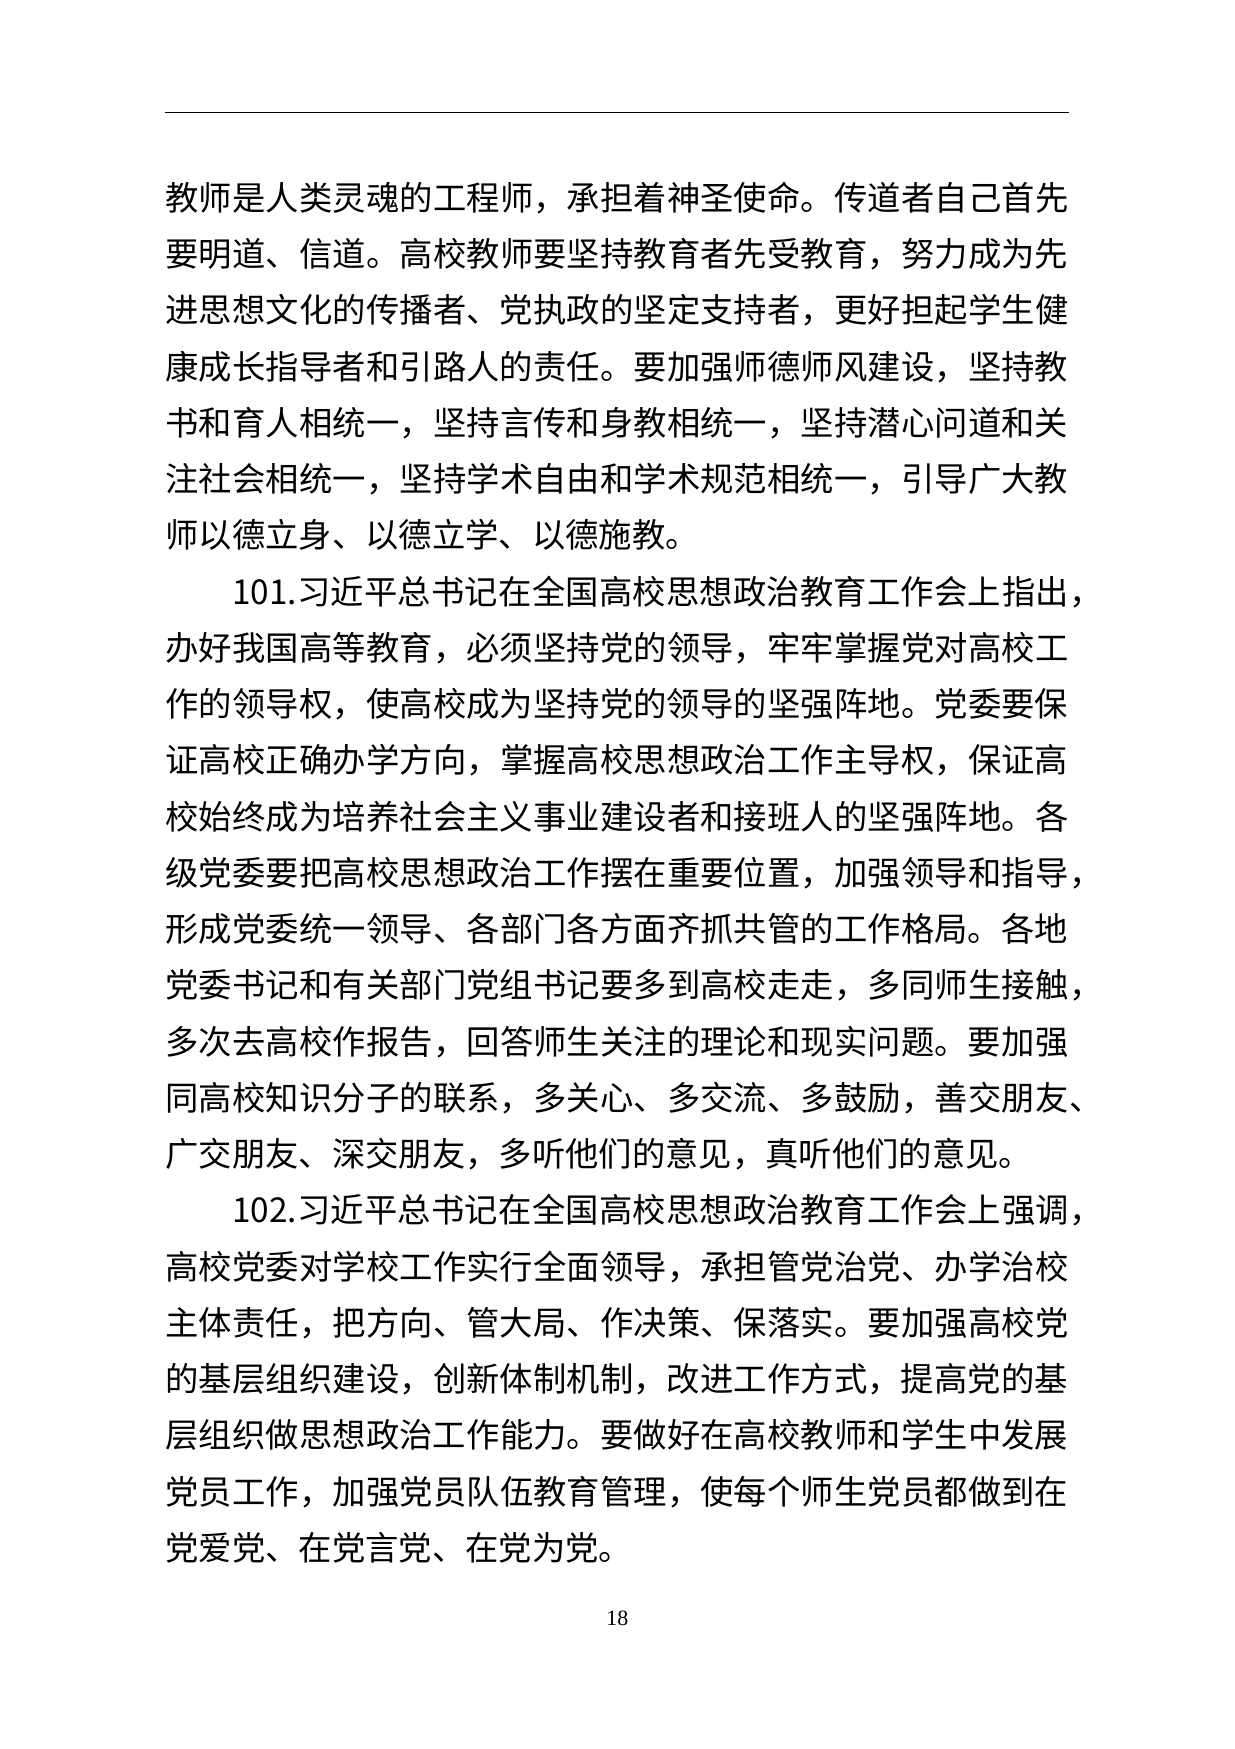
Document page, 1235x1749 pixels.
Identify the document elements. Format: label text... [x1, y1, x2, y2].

text 102.习近平总书记在全国高校思想政治教育工作会上强调，高校党委对学校工作实行全面领导，承担管党治党、办学治校主体责任，把方向、管大局、作决策、保落实。要加强高校党的基层组织建设，创新体制机制，改进工作方式，提高党的基层组织做思想政治工作能力。要做好在高校教师和学生中发展党员工作，加强党员队伍教育管理，使每个师生党员都做到在党爱党、在党言党、在党为党。 [165, 1178, 1069, 1572]
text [165, 165, 1069, 559]
text 101.习近平总书记在全国高校思想政治教育工作会上指出，办好我国高等教育，必须坚持党的领导，牢牢掌握党对高校工作的领导权，使高校成为坚持党的领导的坚强阵地。党委要保证高校正确办学方向，掌握高校思想政治工作主导权，保证高校始终成为培养社会主义事业建设者和接班人的坚强阵地。各级党委要把高校思想政治工作摆在重要位置，加强领导和指导，形成党委统一领导、各部门各方面齐抓共管的工作格局。各地党委书记和有关部门党组书记要多到高校走走，多同师生接触，多次去高校作报告，回答师生关注的理论和现实问题。要加强同高校知识分子的联系，多关心、多交流、多鼓励，善交朋友、广交朋友、深交朋友，多听他们的意见，真听他们的意见。 [165, 559, 1069, 1178]
